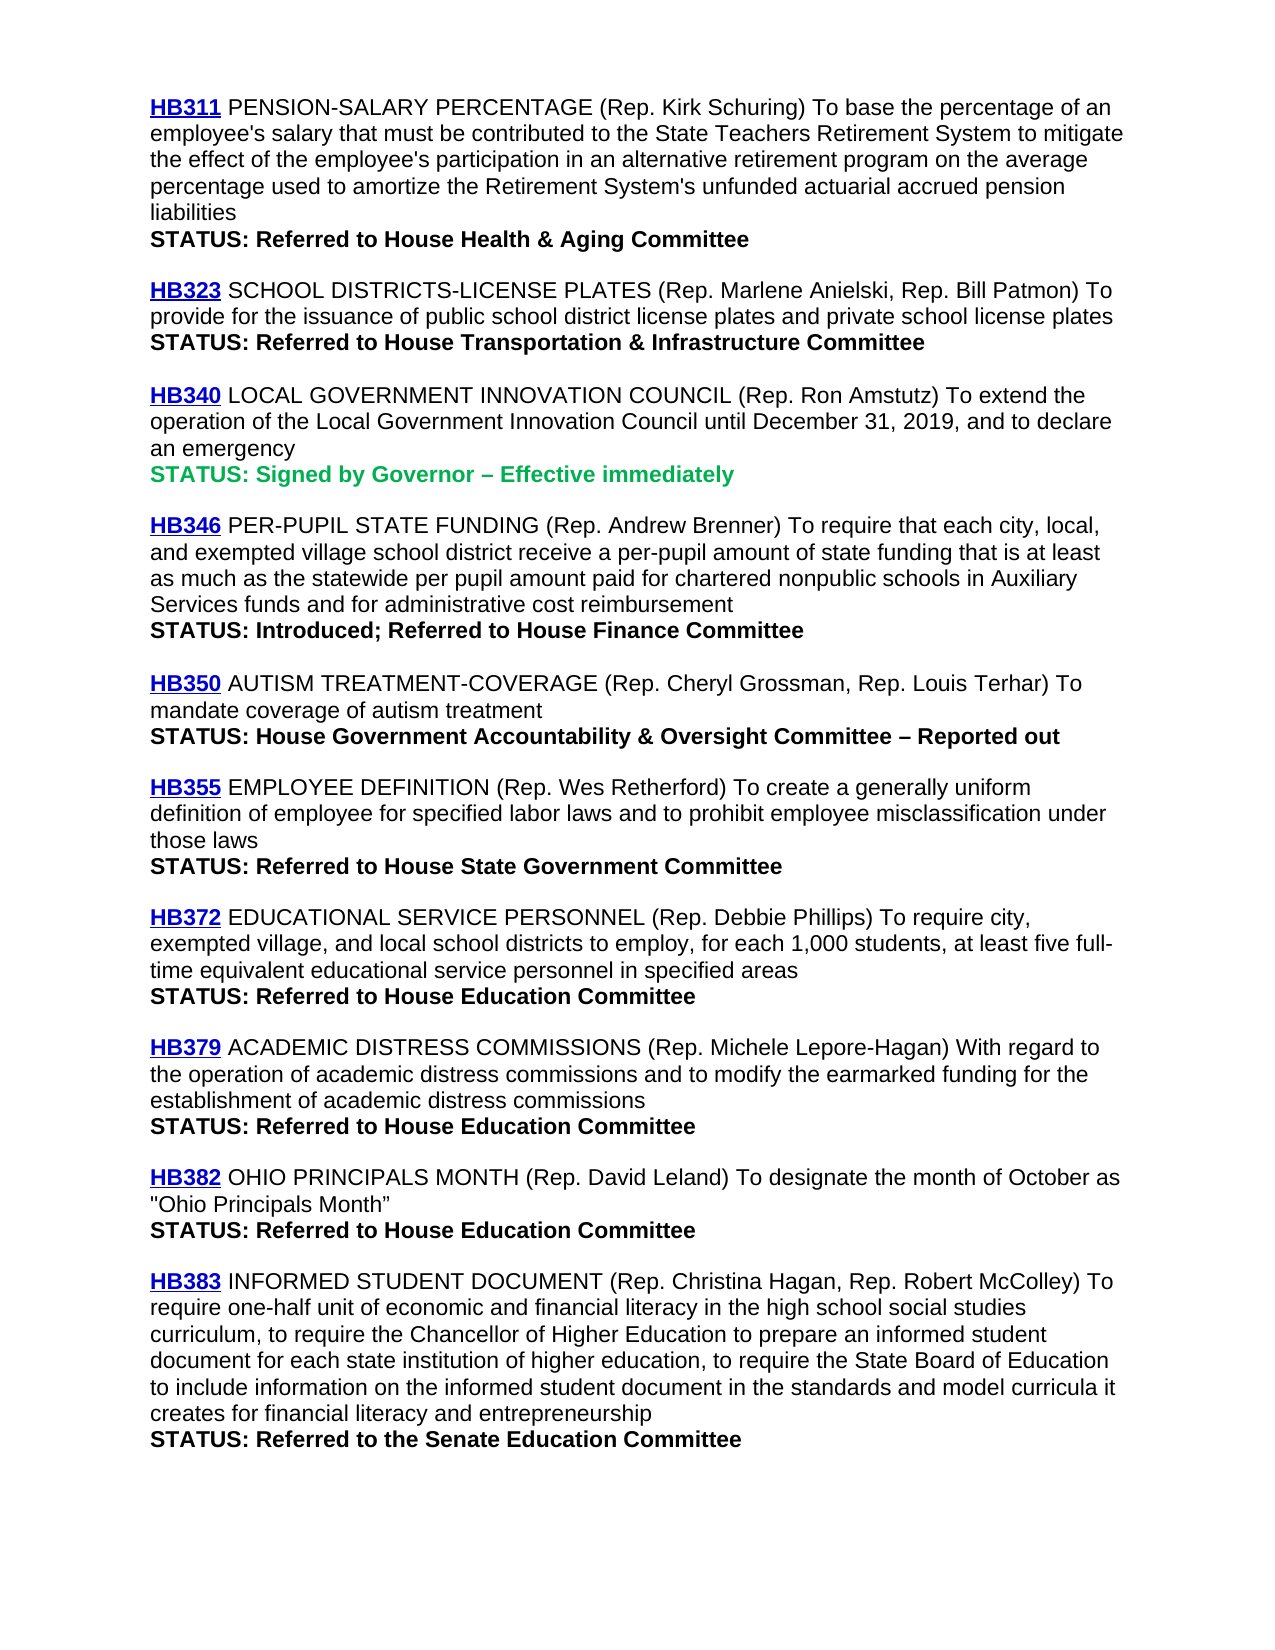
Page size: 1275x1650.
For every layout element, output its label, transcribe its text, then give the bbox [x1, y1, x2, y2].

text STATUS: Referred to the Senate Education Committee [150, 1426, 1125, 1452]
text STATUS: Signed by Governor – Effective immediately [150, 461, 1125, 487]
text HB350 AUTISM TREATMENT-COVERAGE (Rep. Cheryl Grossman, Rep. Louis Terhar) To mandate coverage of autism treatment [150, 670, 1125, 723]
text STATUS: Referred to House Education Committee [150, 1217, 1125, 1243]
text HB311 PENSION-SALARY PERCENTAGE (Rep. Kirk Schuring) To base the percentage of an employee's salary that must be contributed to the State Teachers Retirement System to mitigate the effect of the employee's participation in an alternative retirement program on the average percentage used to amortize the Retirement System's unfunded actuarial accrued pension liabilities [150, 94, 1125, 226]
text STATUS: House Government Accountability & Oversight Committee – Reported out [150, 723, 1125, 749]
text STATUS: Referred to House Education Committee [150, 983, 1125, 1009]
text HB383 INFORMED STUDENT DOCUMENT (Rep. Christina Hagan, Rep. Robert McColley) To require one-half unit of economic and financial literacy in the high school social studies curriculum, to require the Chancellor of Higher Education to prepare an informed student document for each state institution of higher education, to require the State Board of Education to include information on the informed student document in the standards and model curricula it creates for financial literacy and entrepreneurship [150, 1268, 1125, 1426]
text STATUS: Introduced; Referred to House Finance Committee [150, 617, 1125, 644]
text HB379 ACADEMIC DISTRESS COMMISSIONS (Rep. Michele Lepore-Hagan) With regard to the operation of academic distress commissions and to modify the earmarked funding for the establishment of academic distress commissions [150, 1034, 1125, 1113]
text STATUS: Referred to House Transportation & Infrastructure Committee [150, 329, 1125, 356]
text STATUS: Referred to House State Government Committee [150, 853, 1125, 879]
text HB323 SCHOOL DISTRICTS-LICENSE PLATES (Rep. Marlene Anielski, Rep. Bill Patmon) To provide for the issuance of public school district license plates and private school license plates [150, 277, 1125, 329]
text STATUS: Referred to House Health & Aging Committee [150, 226, 1125, 252]
text HB340 LOCAL GOVERNMENT INNOVATION COUNCIL (Rep. Ron Amstutz) To extend the operation of the Local Government Innovation Council until December 31, 2019, and to declare an emergency [150, 382, 1125, 461]
text STATUS: Referred to House Education Committee [150, 1113, 1125, 1139]
text HB382 OHIO PRINCIPALS MONTH (Rep. David Leland) To designate the month of October as "Ohio Principals Month” [150, 1164, 1125, 1217]
text HB346 PER-PUPIL STATE FUNDING (Rep. Andrew Brenner) To require that each city, local, and exempted village school district receive a per-pupil amount of state funding that is at least as much as the statewide per pupil amount paid for chartered nonpublic schools in Auxiliary Services funds and for administrative cost reimbursement [150, 512, 1125, 617]
text HB355 EMPLOYEE DEFINITION (Rep. Wes Retherford) To create a generally uniform definition of employee for specified labor laws and to prohibit employee misclassification under those laws [150, 774, 1125, 853]
text HB372 EDUCATIONAL SERVICE PERSONNEL (Rep. Debbie Phillips) To require city, exempted village, and local school districts to employ, for each 1,000 students, at least five full-time equivalent educational service personnel in specified areas [150, 904, 1125, 983]
